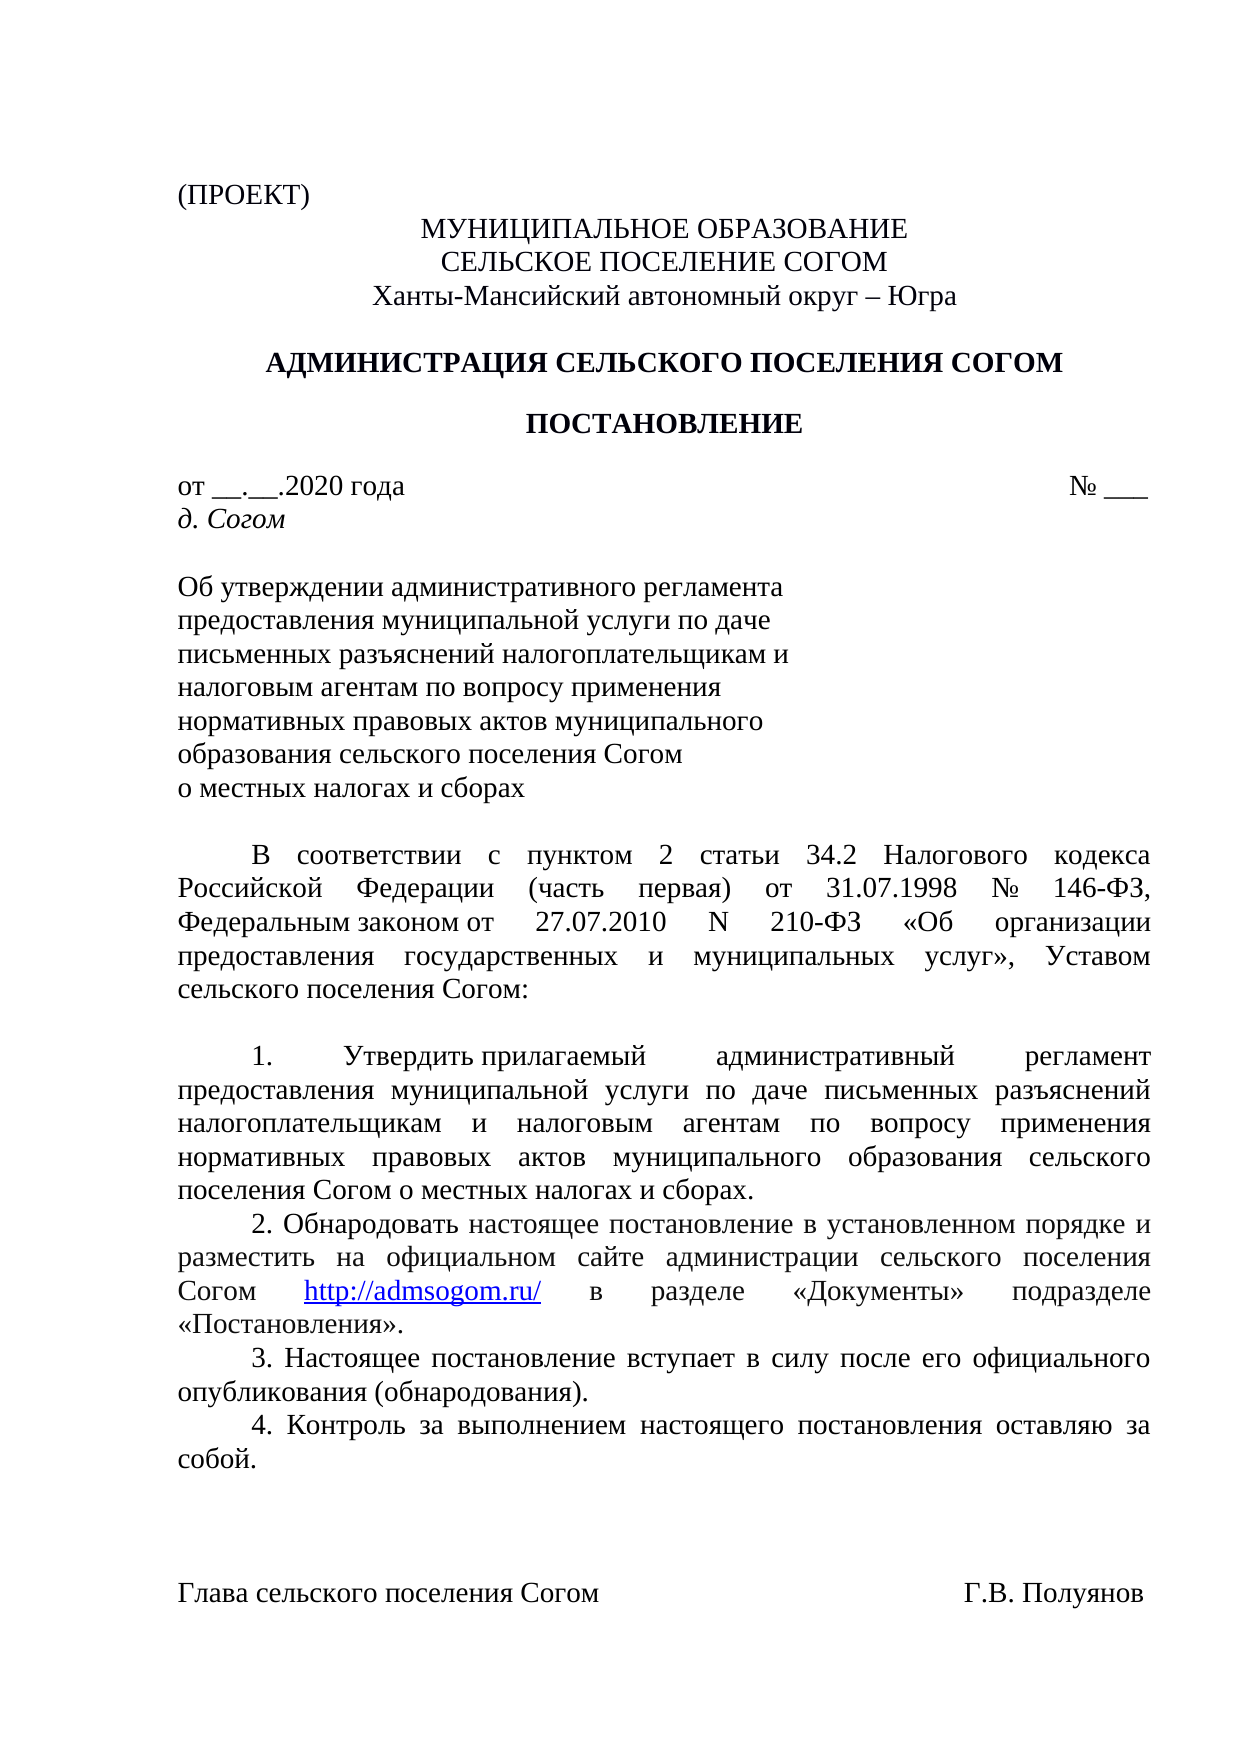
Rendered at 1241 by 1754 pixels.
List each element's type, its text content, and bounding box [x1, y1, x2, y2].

text от __.__.2020 года № ___ [177, 468, 1152, 502]
text 1. Утвердить прилагаемый административный регламент предоставления муниципальной услуги по даче письменных разъяснений налогоплательщикам и налоговым агентам по вопросу применения нормативных правовых актов муниципального образования сельского поселения Согом о местных налогах и сборах. [177, 1038, 1152, 1206]
text СЕЛЬСКОЕ ПОСЕЛЕНИЕ СОГОМ [177, 244, 1152, 278]
text о местных налогах и сборах [177, 770, 827, 803]
text д. Согом [177, 502, 1181, 535]
text Глава сельского поселения Согом Г.В. Полуянов [177, 1575, 1152, 1608]
text МУНИЦИПАЛЬНОЕ ОБРАЗОВАНИЕ [177, 211, 1152, 244]
text Об утверждении административного регламента предоставления муниципальной услуги по даче письменных разъяснений налогоплательщикам и налоговым агентам по вопросу применения нормативных правовых актов муниципального образования сельского поселения Согом [177, 569, 827, 770]
text 3. Настоящее постановление вступает в силу после его официального опубликования (обнародования). [177, 1340, 1152, 1407]
text 2. Обнародовать настоящее постановление в установленном порядке и разместить на официальном сайте администрации сельского поселения Согом http://admsogom.ru/ в разделе «Документы» подразделе «Постановления». [177, 1206, 1152, 1340]
text ПОСТАНОВЛЕНИЕ [177, 407, 1152, 440]
text В соответствии с пунктом 2 статьи 34.2 Налогового кодекса Российской Федерации (часть первая) от 31.07.1998 № 146-ФЗ, Федеральным законом от 27.07.2010 N 210-ФЗ «Об организации предоставления государственных и муниципальных услуг», Уставом сельского поселения Согом: [177, 837, 1152, 1005]
text АДМИНИСТРАЦИЯ СЕЛЬСКОГО ПОСЕЛЕНИЯ СОГОМ [177, 345, 1152, 378]
text 4. Контроль за выполнением настоящего постановления оставляю за собой. [177, 1407, 1152, 1474]
text (ПРОЕКТ) [177, 177, 1152, 211]
text Ханты-Мансийский автономный округ – Югра [177, 278, 1152, 311]
